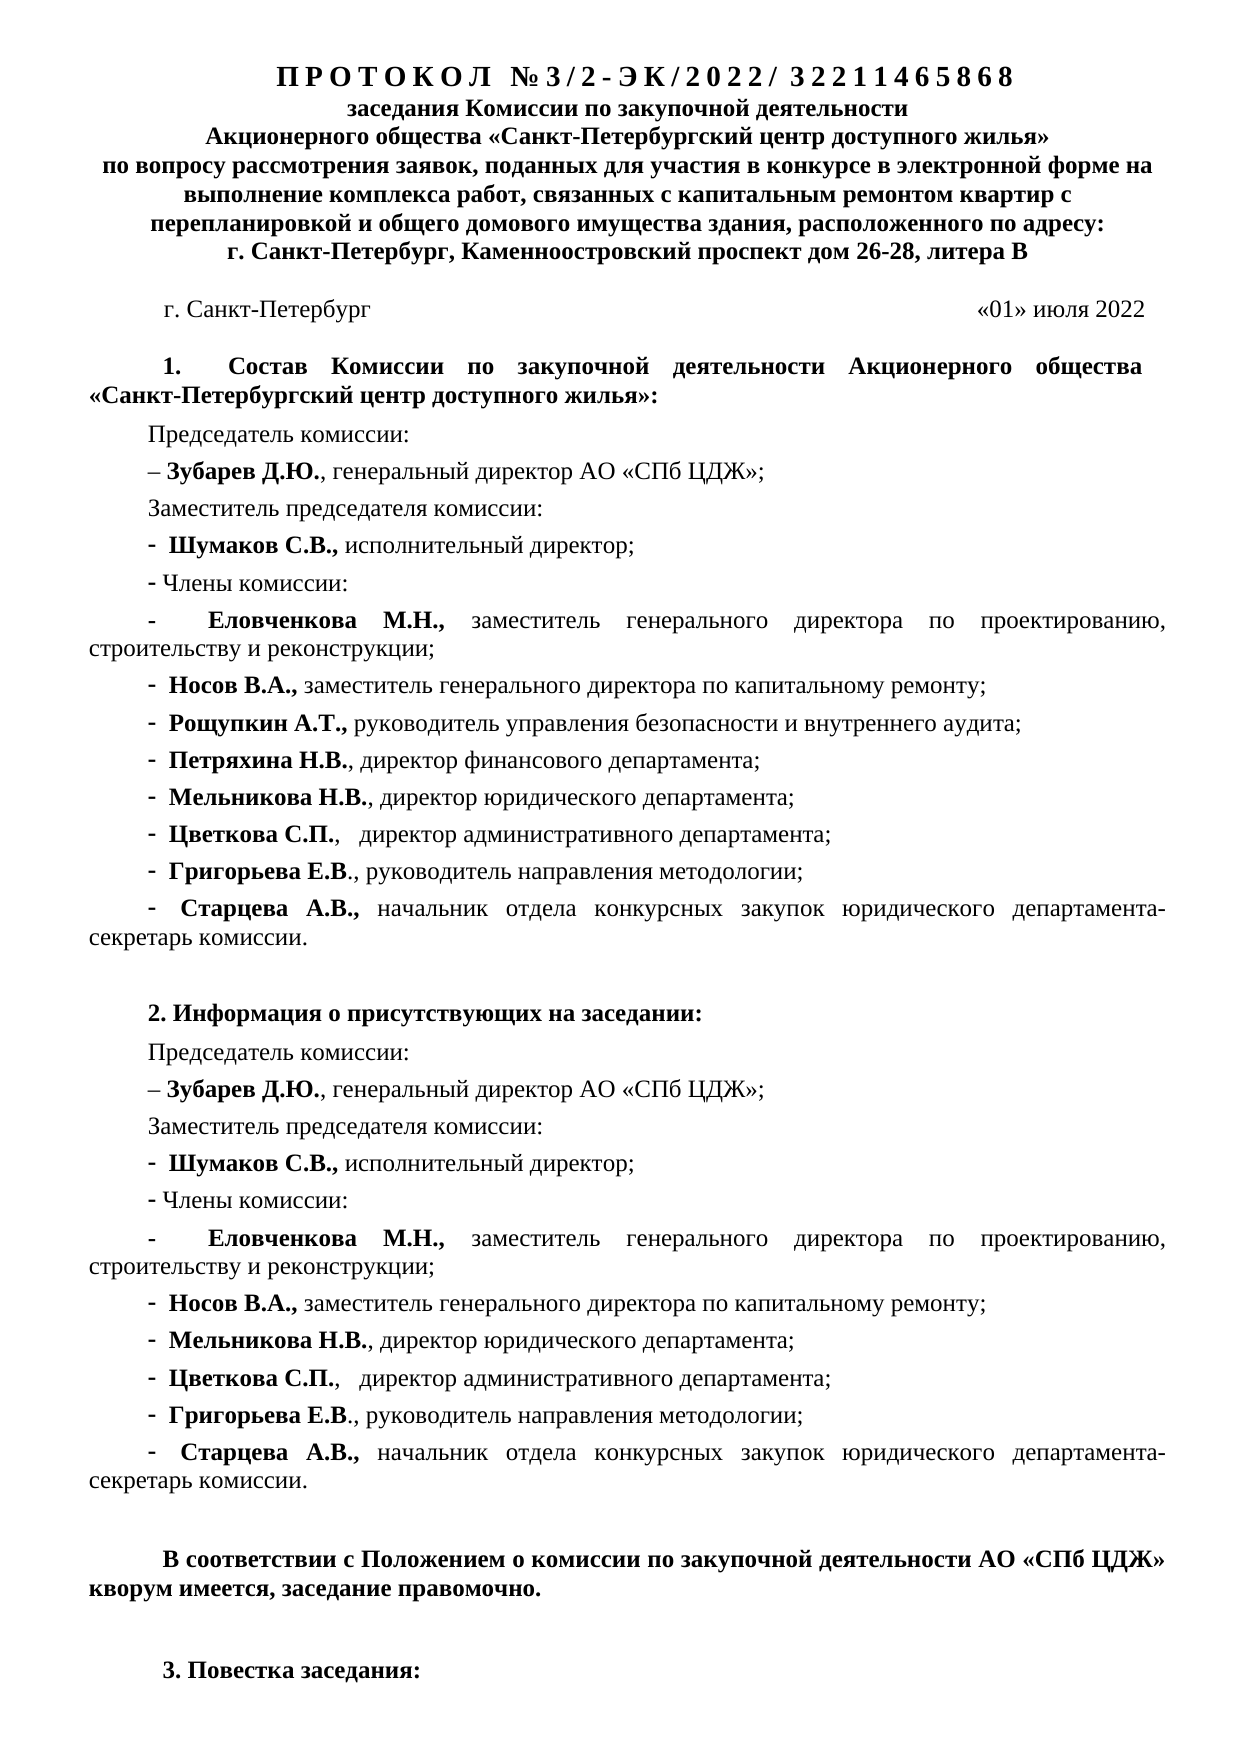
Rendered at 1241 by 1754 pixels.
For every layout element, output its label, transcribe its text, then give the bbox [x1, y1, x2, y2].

list Цветкова С.П., директор административного департамента; [89, 819, 1167, 848]
list Председатель комиссии: [89, 1037, 1167, 1066]
list – Зубарев Д.Ю., генеральный директор АО «СПб ЦДЖ»; [89, 456, 1167, 485]
list Шумаков С.В., исполнительный директор; [89, 1148, 1167, 1177]
text 2. Информация о присутствующих на заседании: [89, 998, 1167, 1027]
text 1. Состав Комиссии по закупочной деятельности Акционерного общества «Санкт-Петербургский центр доступного жилья»: [89, 351, 1167, 409]
list 3. Повестка заседания: [89, 1655, 1167, 1684]
text заседания Комиссии по закупочной деятельности [89, 93, 1167, 121]
list Григорьева Е.В., руководитель направления методологии; [89, 856, 1167, 885]
list Носов В.А., заместитель генерального директора по капитальному ремонту; [89, 1288, 1167, 1317]
list Цветкова С.П., директор административного департамента; [89, 1363, 1167, 1391]
list Носов В.А., заместитель генерального директора по капитальному ремонту; [89, 671, 1167, 699]
text В соответствии с Положением о комиссии по закупочной деятельности АО «СПб ЦДЖ» кворум имеется, заседание правомочно. [89, 1544, 1167, 1601]
list Шумаков С.В., исполнительный директор; [89, 531, 1167, 559]
list Заместитель председателя комиссии: [148, 493, 1167, 522]
list Члены комиссии: [89, 1186, 1167, 1214]
list Мельникова Н.В., директор юридического департамента; [89, 1326, 1167, 1354]
list Председатель комиссии: [89, 419, 1167, 448]
list Мельникова Н.В., директор юридического департамента; [89, 782, 1167, 811]
list Члены комиссии: [89, 568, 1167, 596]
text Акционерного общества «Санкт-Петербургский центр доступного жилья» [89, 121, 1167, 150]
text ПРОТОКОЛ №3/2-ЭК/2022/ 32211465868 [89, 59, 1167, 93]
list Старцева А.В., начальник отдела конкурсных закупок юридического департамента- секретарь комиссии. [89, 1437, 1167, 1494]
text по вопросу рассмотрения заявок, поданных для участия в конкурсе в электронной форме на выполнение комплекса работ, связанных с капитальным ремонтом квартир с перепланировкой и общего домового имущества здания, расположенного по адресу: [89, 150, 1167, 236]
text г. Санкт-Петербург «01» июля 2022 [89, 294, 1167, 323]
text - Еловченкова М.Н., заместитель генерального директора по проектированию, строительству и реконструкции; [89, 605, 1167, 662]
list Старцева А.В., начальник отдела конкурсных закупок юридического департамента- секретарь комиссии. [89, 893, 1167, 951]
list Петряхина Н.В., директор финансового департамента; [89, 745, 1167, 773]
list Рощупкин А.Т., руководитель управления безопасности и внутреннего аудита; [89, 708, 1167, 736]
text г. Санкт-Петербург, Каменноостровский проспект дом 26-28, литера В [89, 236, 1167, 265]
list – Зубарев Д.Ю., генеральный директор АО «СПб ЦДЖ»; [89, 1074, 1167, 1103]
list Заместитель председателя комиссии: [148, 1111, 1167, 1140]
list Григорьева Е.В., руководитель направления методологии; [89, 1400, 1167, 1428]
text - Еловченкова М.Н., заместитель генерального директора по проектированию, строительству и реконструкции; [89, 1223, 1167, 1280]
